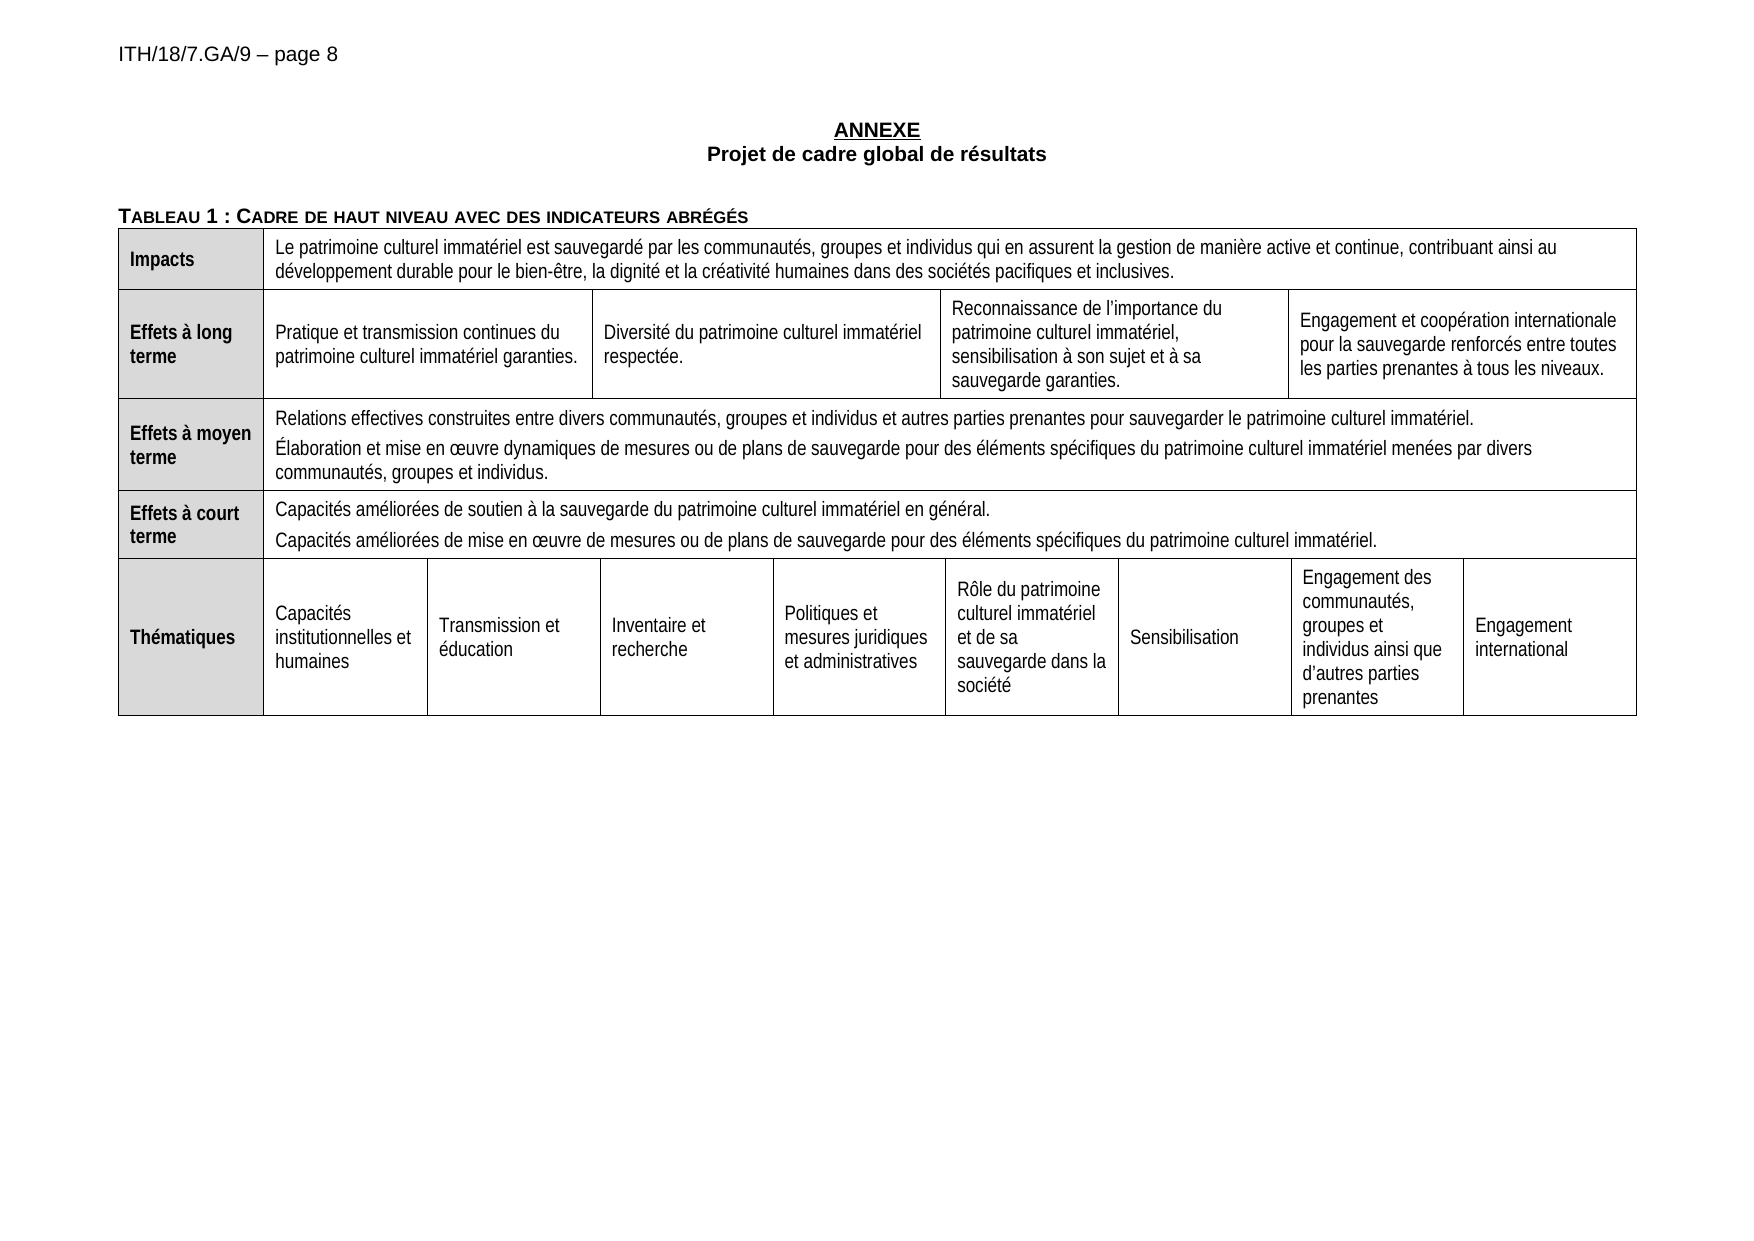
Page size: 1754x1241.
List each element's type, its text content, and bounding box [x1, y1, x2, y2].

table_cell Rôle du patrimoine culturel immatériel et de sa sauvegarde dans la société [946, 559, 1118, 715]
table_cell Transmission et éducation [428, 559, 600, 715]
table_cell Engagement international [1464, 559, 1636, 715]
table_cell Diversité du patrimoine culturel immatériel respectée. [593, 290, 940, 398]
text ANNEXE [118, 118, 1636, 142]
table_cell Relations effectives construites entre divers communautés, groupes et individus et autres parties prenantes pour sauvegarder le patrimoine culturel immatériel. Élaboration et mise en œuvre dynamiques de mesures ou de plans de sauvegarde pour des éléments spécifiques du patrimoine culturel immatériel menées par divers communautés, groupes et individus. [264, 399, 1636, 490]
table_cell Reconnaissance de l’importance du patrimoine culturel immatériel, sensibilisation à son sujet et à sa sauvegarde garanties. [941, 290, 1288, 398]
text Tableau 1 : Cadre de haut niveau avec des indicateurs abrégés [118, 203, 1636, 227]
table_cell Capacités institutionnelles et humaines [264, 559, 427, 715]
table_cell Inventaire et recherche [601, 559, 773, 715]
table_cell Engagement des communautés, groupes et individus ainsi que d’autres parties prenantes [1292, 559, 1463, 715]
table_cell Effets à court terme [119, 491, 263, 558]
table_cell Capacités améliorées de soutien à la sauvegarde du patrimoine culturel immatériel en général. Capacités améliorées de mise en œuvre de mesures ou de plans de sauvegarde pour des éléments spécifiques du patrimoine culturel immatériel. [264, 491, 1636, 558]
table_header Impacts [119, 229, 263, 289]
table_cell Pratique et transmission continues du patrimoine culturel immatériel garanties. [264, 290, 592, 398]
table_cell Effets à moyen terme [119, 399, 263, 490]
table_header Le patrimoine culturel immatériel est sauvegardé par les communautés, groupes et individus qui en assurent la gestion de manière active et continue, contribuant ainsi au développement durable pour le bien-être, la dignité et la créativité humaines dans des sociétés pacifiques et inclusives. [264, 229, 1636, 289]
table_cell Engagement et coopération internationale pour la sauvegarde renforcés entre toutes les parties prenantes à tous les niveaux. [1289, 290, 1636, 398]
table_cell Thématiques [119, 559, 263, 715]
table_cell Effets à long terme [119, 290, 263, 398]
table_cell Politiques et mesures juridiques et administratives [774, 559, 945, 715]
table_cell Sensibilisation [1119, 559, 1291, 715]
text Projet de cadre global de résultats [118, 142, 1636, 166]
